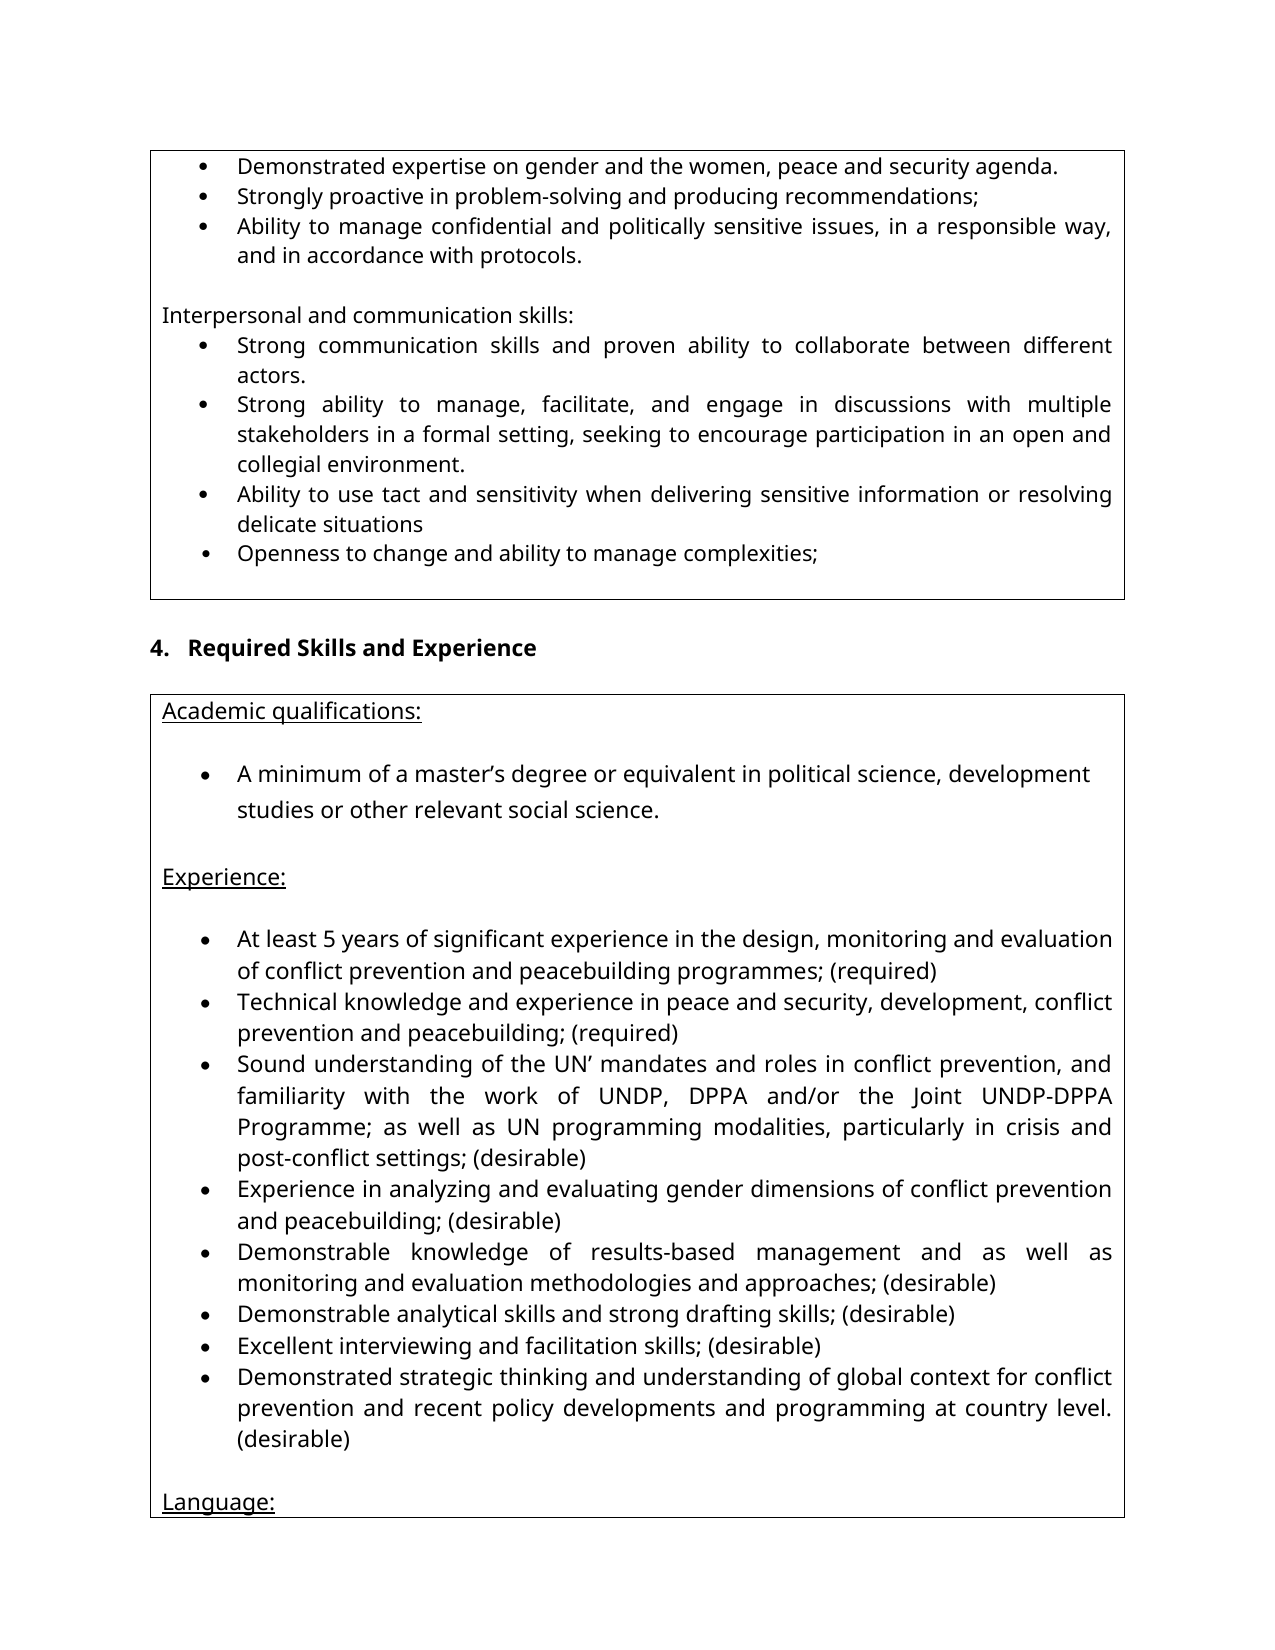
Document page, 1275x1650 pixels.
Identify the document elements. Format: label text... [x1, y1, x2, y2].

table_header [151, 695, 1124, 1517]
list Required Skills and Experience [150, 632, 1125, 663]
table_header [151, 151, 1124, 599]
